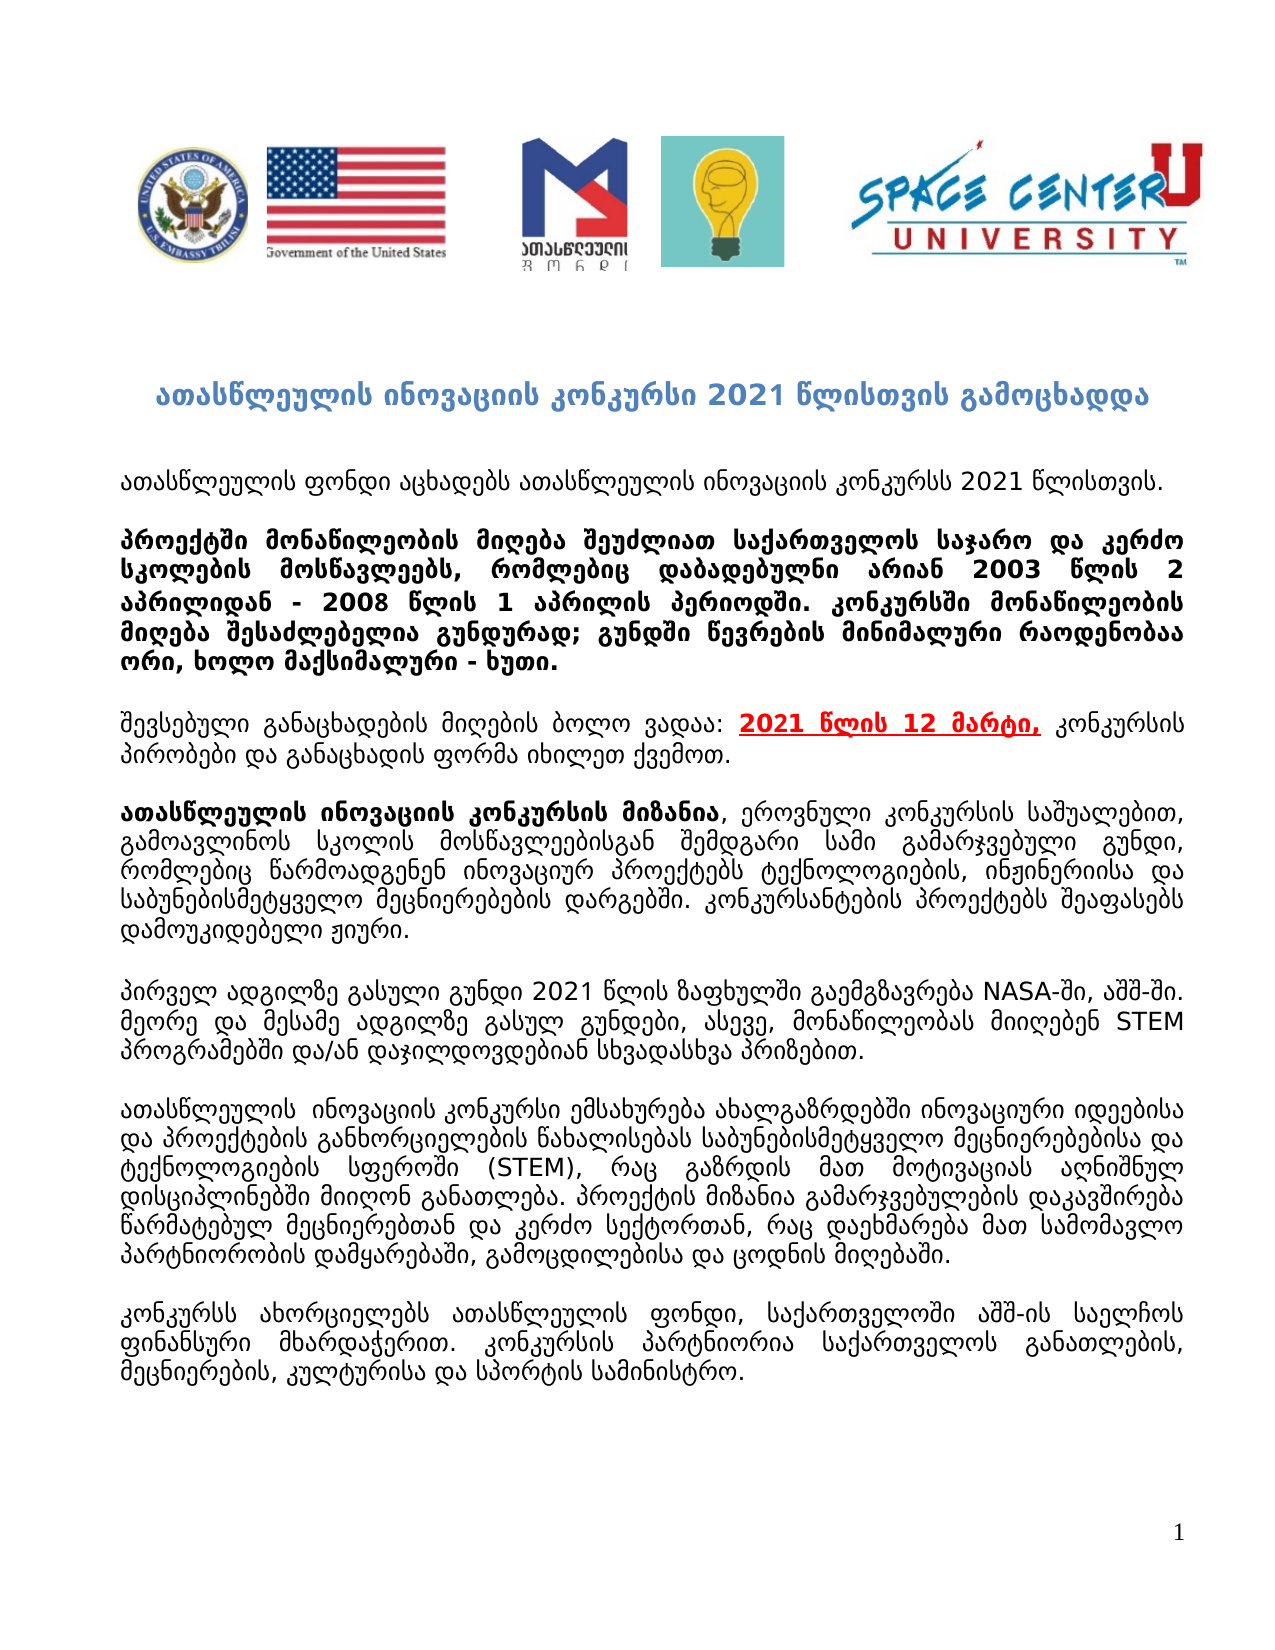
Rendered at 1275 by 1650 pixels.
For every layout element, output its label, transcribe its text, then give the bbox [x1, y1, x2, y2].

text ათასწლეულის ინოვაციის კონკურსი 2021 წლისთვის გამოცხადდა [120, 374, 1185, 414]
picture [520, 137, 628, 269]
text პროექტში მონაწილეობის მიღება შეუძლიათ საქართველოს საჯარო და კერძო სკოლების მოსწავლეებს, რომლებიც დაბადებულნი არიან 2003 წლის 2 აპრილიდან - 2008 წლის 1 აპრილის პერიოდში. კონკურსში მონაწილეობის მიღება შესაძლებელია გუნდურად; გუნდში წევრების მინიმალური რაოდენობაა ორი, ხოლო მაქსიმალური - ხუთი. [120, 526, 1185, 677]
text ათასწლეულის ინოვაციის კონკურსის მიზანია, ეროვნული კონკურსის საშუალებით, გამოავლინოს სკოლის მოსწავლეებისგან შემდგარი სამი გამარჯვებული გუნდი, რომლებიც წარმოადგენენ ინოვაციურ პროექტებს ტექნოლოგიების, ინჟინერიისა და საბუნებისმეტყველო მეცნიერებების დარგებში. კონკურსანტების პროექტებს შეაფასებს დამოუკიდებელი ჟიური. [120, 798, 1185, 944]
picture [264, 145, 446, 259]
picture [841, 136, 1210, 265]
text პირველ ადგილზე გასული გუნდი 2021 წლის ზაფხულში გაემგზავრება NASA-ში, აშშ-ში. მეორე და მესამე ადგილზე გასულ გუნდები, ასევე, მონაწილეობას მიიღებენ STEM პროგრამებში და/ან დაჯილდოვდებიან სხვადასხვა პრიზებით. [120, 973, 1185, 1066]
text ათასწლეულის ფონდი აცხადებს ათასწლეულის ინოვაციის კონკურსს 2021 წლისთვის. [120, 468, 1185, 497]
picture [659, 136, 784, 265]
text შევსებული განაცხადების მიღების ბოლო ვადაა: 2021 წლის 12 მარტი, კონკურსის პირობები და განაცხადის ფორმა იხილეთ ქვემოთ. [120, 706, 1185, 769]
text კონკურსს ახორციელებს ათასწლეულის ფონდი, საქართველოში აშშ-ის საელჩოს ფინანსური მხარდაჭერით. კონკურსის პარტნიორია საქართველოს განათლების, მეცნიერების, კულტურისა და სპორტის სამინისტრო. [120, 1299, 1185, 1386]
picture [135, 147, 248, 261]
text ათასწლეულის ინოვაციის კონკურსი ემსახურება ახალგაზრდებში ინოვაციური იდეებისა და პროექტების განხორციელების წახალისებას საბუნებისმეტყველო მეცნიერებებისა და ტექნოლოგიების სფეროში (STEM), რაც გაზრდის მათ მოტივაციას აღნიშნულ დისციპლინებში მიიღონ განათლება. პროექტის მიზანია გამარჯვებულების დაკავშირება წარმატებულ მეცნიერებთან და კერძო სექტორთან, რაც დაეხმარება მათ სამომავლო პარტნიორობის დამყარებაში, გამოცდილებისა და ცოდნის მიღებაში. [120, 1095, 1185, 1270]
